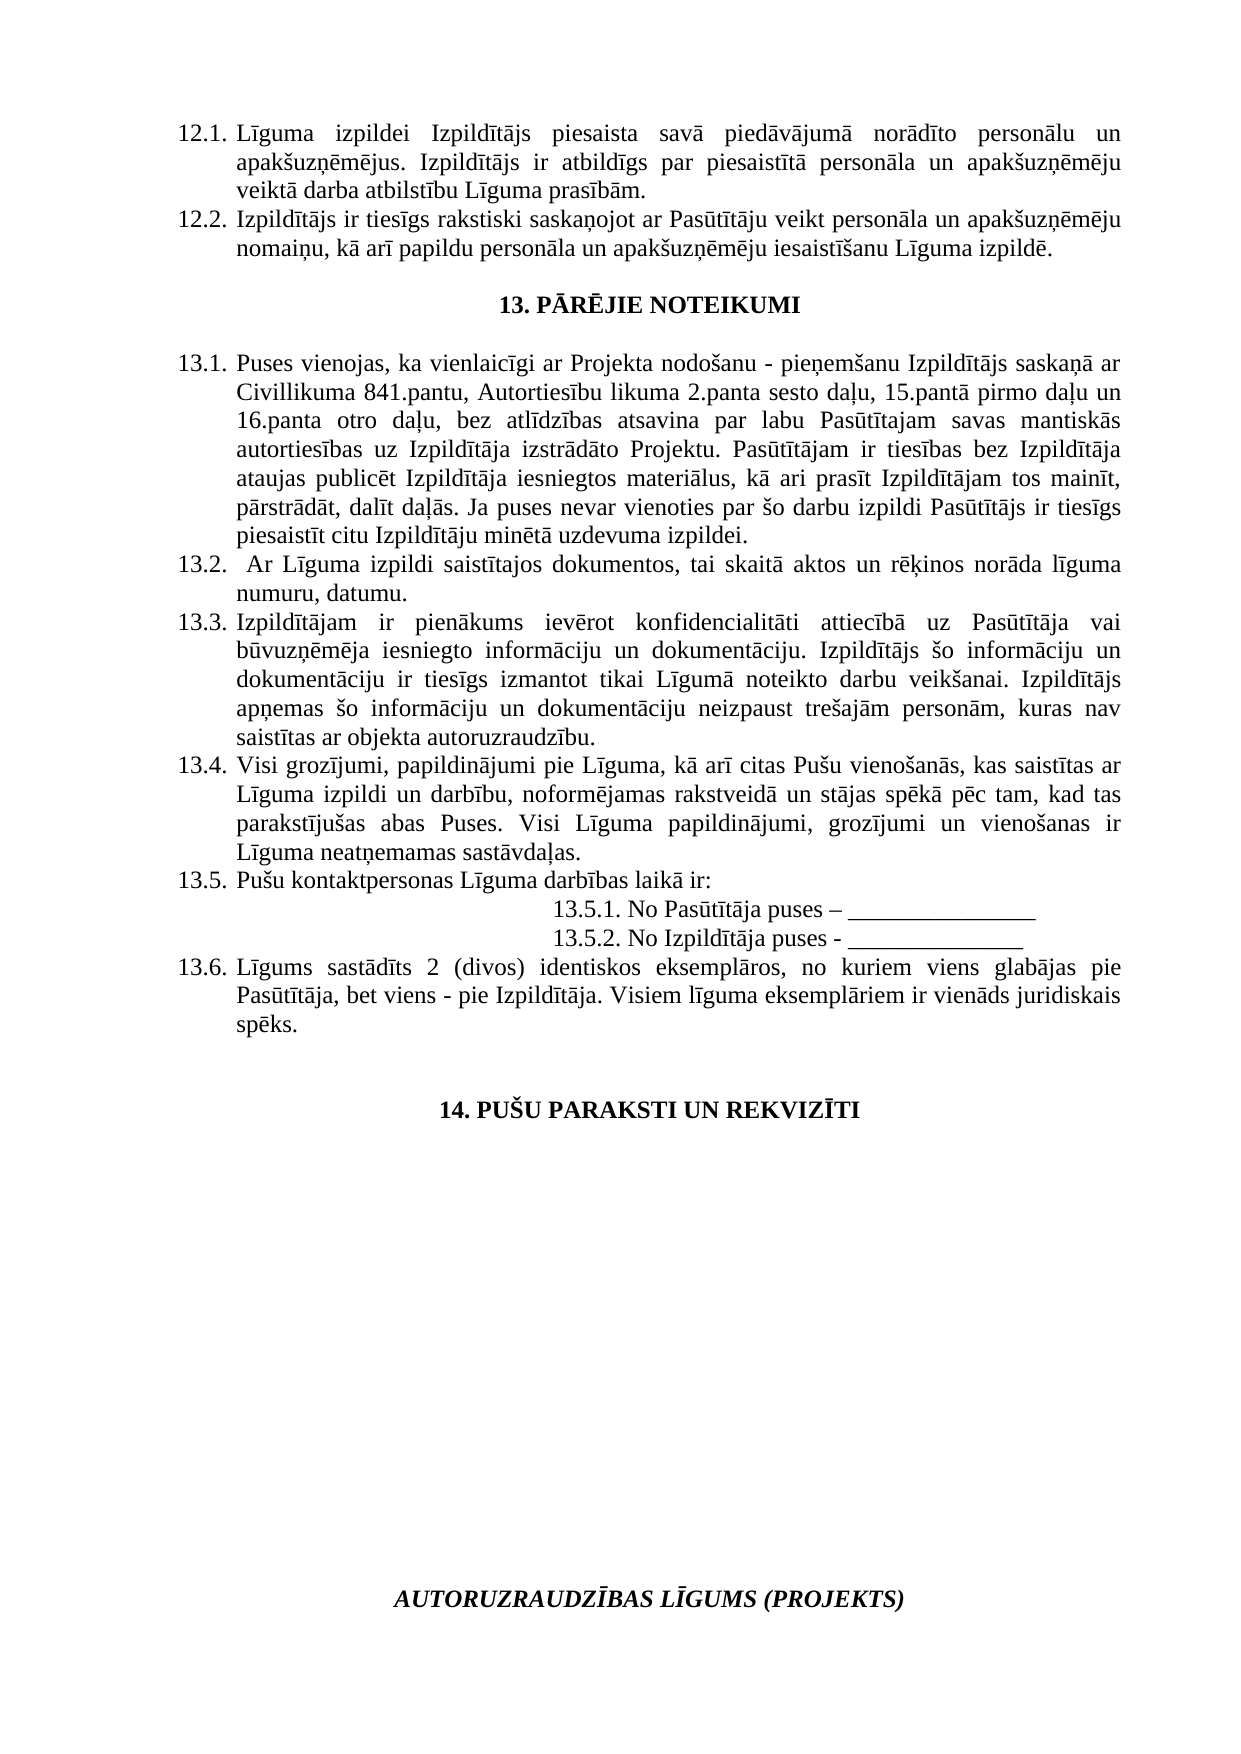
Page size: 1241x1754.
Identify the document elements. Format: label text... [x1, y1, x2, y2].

list PĀRĒJIE NOTEIKUMI [177, 291, 1122, 319]
list Visi grozījumi, papildinājumi pie Līguma, kā arī citas Pušu vienošanās, kas saistītas ar Līguma izpildi un darbību, noformējamas rakstveidā un stājas spēkā pēc tam, kad tas parakstījušas abas Puses. Visi Līguma papildinājumi, grozījumi un vienošanas ir Līguma neatņemamas sastāvdaļas. [177, 751, 1122, 866]
list No Izpildītāja puses - ______________ [552, 923, 1122, 952]
list Puses vienojas, ka vienlaicīgi ar Projekta nodošanu - pieņemšanu Izpildītājs saskaņā ar Civillikuma 841.pantu, Autortiesību likuma 2.panta sesto daļu, 15.pantā pirmo daļu un 16.panta otro daļu, bez atlīdzības atsavina par labu Pasūtītajam savas mantiskās autortiesības uz Izpildītāja izstrādāto Projektu. Pasūtītājam ir tiesības bez Izpildītāja ataujas publicēt Izpildītāja iesniegtos materiālus, kā ari prasīt Izpildītājam tos mainīt, pārstrādāt, dalīt daļās. Ja puses nevar vienoties par šo darbu izpildi Pasūtītājs ir tiesīgs piesaistīt citu Izpildītāju minētā uzdevuma izpildei. [177, 348, 1122, 549]
list No Pasūtītāja puses – _______________ [552, 894, 1122, 923]
list Līguma izpildei Izpildītājs piesaista savā piedāvājumā norādīto personālu un apakšuzņēmējus. Izpildītājs ir atbildīgs par piesaistītā personāla un apakšuzņēmēju veiktā darba atbilstību Līguma prasībām. [177, 118, 1122, 204]
list PUŠU PARAKSTI UN REKVIZĪTI [177, 1096, 1122, 1124]
list Ar Līguma izpildi saistītajos dokumentos, tai skaitā aktos un rēķinos norāda līguma numuru, datumu. [177, 549, 1122, 607]
list Izpildītājam ir pienākums ievērot konfidencialitāti attiecībā uz Pasūtītāja vai būvuzņēmēja iesniegto informāciju un dokumentāciju. Izpildītājs šo informāciju un dokumentāciju ir tiesīgs izmantot tikai Līgumā noteikto darbu veikšanai. Izpildītājs apņemas šo informāciju un dokumentāciju neizpaust trešajām personām, kuras nav saistītas ar objekta autoruzraudzību. [177, 607, 1122, 751]
list Līgums sastādīts 2 (divos) identiskos eksemplāros, no kuriem viens glabājas pie Pasūtītāja, bet viens - pie Izpildītāja. Visiem līguma eksemplāriem ir vienāds juridiskais spēks. [177, 952, 1122, 1038]
list Pušu kontaktpersonas Līguma darbības laikā ir: [177, 866, 1122, 894]
list Izpildītājs ir tiesīgs rakstiski saskaņojot ar Pasūtītāju veikt personāla un apakšuzņēmēju nomaiņu, kā arī papildu personāla un apakšuzņēmēju iesaistīšanu Līguma izpildē. [177, 204, 1122, 262]
text AUTORUZRAUDZĪBAS LĪGUMS (PROJEKTS) [177, 1584, 1122, 1613]
